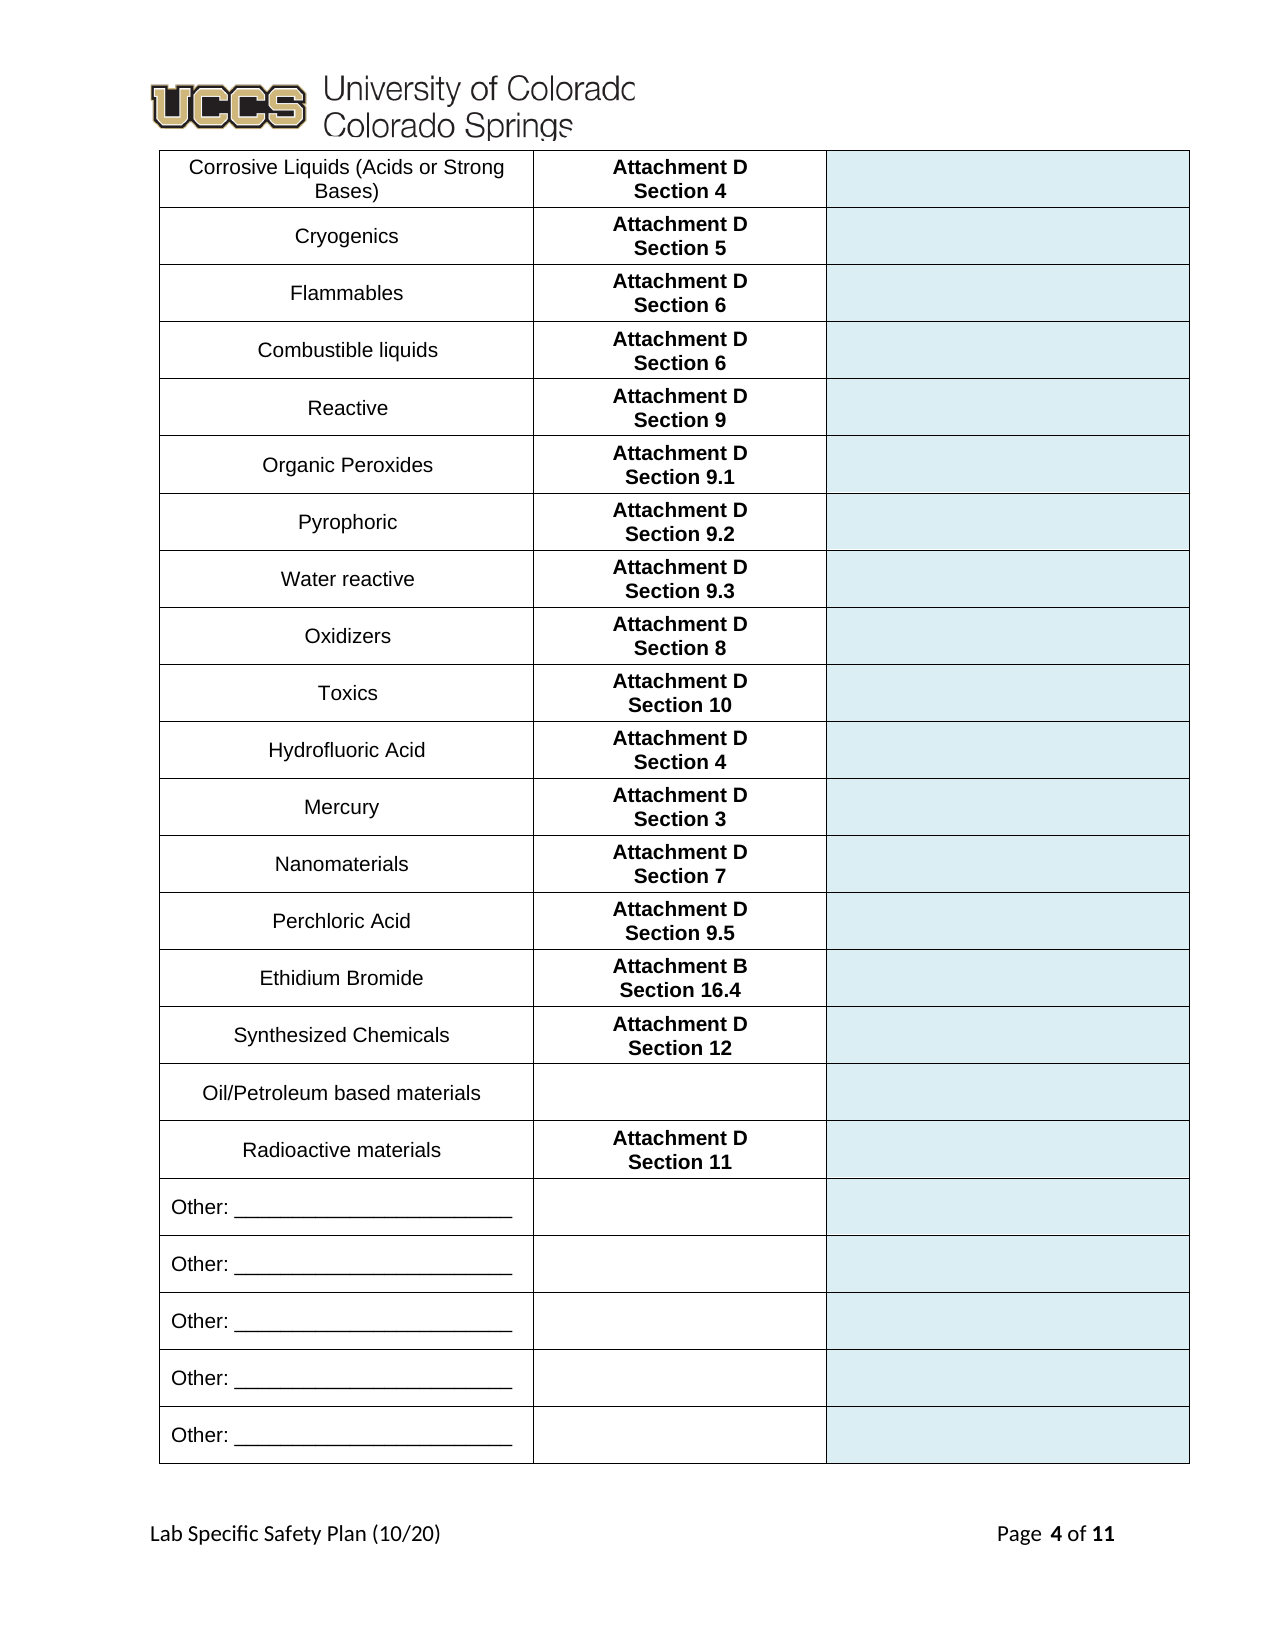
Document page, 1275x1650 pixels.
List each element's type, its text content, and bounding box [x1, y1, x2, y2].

table_cell [827, 1407, 1189, 1463]
table_cell [514, 608, 533, 664]
table_cell Nanomaterials [160, 836, 514, 892]
table_cell [514, 494, 533, 549]
table_cell [514, 1121, 533, 1177]
table_cell [827, 893, 1189, 949]
table_cell [827, 836, 1189, 892]
table_cell [827, 1007, 1189, 1063]
table_cell Attachment D Section 10 [534, 665, 826, 721]
table_cell Attachment D Section 11 [534, 1121, 826, 1177]
table_cell Water reactive [160, 551, 514, 607]
table_cell [534, 1293, 826, 1349]
table_cell [827, 779, 1189, 835]
table_cell [514, 322, 533, 378]
table_cell [827, 1293, 1189, 1349]
table_cell Attachment D Section 9 [534, 379, 826, 435]
table_cell [514, 1179, 533, 1234]
table_cell Ethidium Bromide [160, 950, 514, 1006]
table_cell Attachment D Section 12 [534, 1007, 826, 1063]
table_cell Perchloric Acid [160, 893, 514, 949]
table_cell [827, 608, 1189, 664]
table_cell Attachment D Section 8 [534, 608, 826, 664]
table_cell [534, 1407, 826, 1463]
table_cell Attachment D Section 4 [534, 722, 826, 778]
table_cell Attachment D Section 9.5 [534, 893, 826, 949]
table_cell [514, 1350, 533, 1406]
table_cell [827, 151, 1189, 207]
table_cell [827, 551, 1189, 607]
table_cell [827, 379, 1189, 435]
table_cell [827, 1236, 1189, 1292]
table_cell [514, 1293, 533, 1349]
table_cell [827, 494, 1189, 549]
table_cell [514, 1007, 533, 1063]
table_cell [514, 1236, 533, 1292]
table_cell [514, 436, 533, 492]
table_cell Combustible liquids [160, 322, 514, 378]
table_cell [514, 379, 533, 435]
table_cell [827, 436, 1189, 492]
table_cell Attachment D Section 9.2 [534, 494, 826, 549]
table_cell Attachment D Section 7 [534, 836, 826, 892]
table_cell [827, 665, 1189, 721]
table_cell [827, 1179, 1189, 1234]
table_cell [534, 1236, 826, 1292]
table_cell [534, 1350, 826, 1406]
table_cell Pyrophoric [160, 494, 514, 549]
table_cell [514, 1407, 533, 1463]
table_cell Attachment D Section 6 [534, 322, 826, 378]
table_cell Attachment D Section 6 [534, 265, 826, 321]
table_cell [514, 1064, 533, 1120]
table_cell Toxics [160, 665, 514, 721]
table_cell [514, 551, 533, 607]
table_cell [514, 893, 533, 949]
table_cell Oil/Petroleum based materials [160, 1064, 514, 1120]
table_cell [827, 950, 1189, 1006]
table_cell Attachment B Section 16.4 [534, 950, 826, 1006]
table_cell Flammables [160, 265, 514, 321]
table_cell Attachment D Section 3 [534, 779, 826, 835]
table_cell [534, 1064, 826, 1120]
table_cell Attachment D Section 4 [534, 151, 826, 207]
table_cell [514, 265, 533, 321]
table_cell [827, 1350, 1189, 1406]
table_cell Attachment D Section 5 [534, 208, 826, 264]
table_cell [827, 1064, 1189, 1120]
table_cell Other: ________________________ [160, 1293, 514, 1349]
table_cell Hydrofluoric Acid [160, 722, 514, 778]
table_cell [534, 1179, 826, 1234]
table_cell [514, 208, 533, 264]
table_cell Oxidizers [160, 608, 514, 664]
table_cell Organic Peroxides [160, 436, 514, 492]
table_cell [827, 722, 1189, 778]
table_cell Reactive [160, 379, 514, 435]
table_cell Attachment D Section 9.3 [534, 551, 826, 607]
table_cell Attachment D Section 9.1 [534, 436, 826, 492]
table_cell Other: ________________________ [160, 1407, 514, 1463]
table_cell [514, 722, 533, 778]
table_cell [827, 322, 1189, 378]
table_cell Other: ________________________ [160, 1179, 514, 1234]
table_cell Mercury [160, 779, 514, 835]
table_cell [514, 151, 533, 207]
table_cell [827, 265, 1189, 321]
table_cell [514, 950, 533, 1006]
table_cell [514, 836, 533, 892]
table_cell [514, 779, 533, 835]
table_cell [827, 1121, 1189, 1177]
table_cell Synthesized Chemicals [160, 1007, 514, 1063]
table_cell Corrosive Liquids (Acids or Strong Bases) [160, 151, 514, 207]
table_cell Other: ________________________ [160, 1236, 514, 1292]
table_cell Radioactive materials [160, 1121, 514, 1177]
table_cell [827, 208, 1189, 264]
table_cell [514, 665, 533, 721]
table_cell Cryogenics [160, 208, 514, 264]
table_cell Other: ________________________ [160, 1350, 514, 1406]
